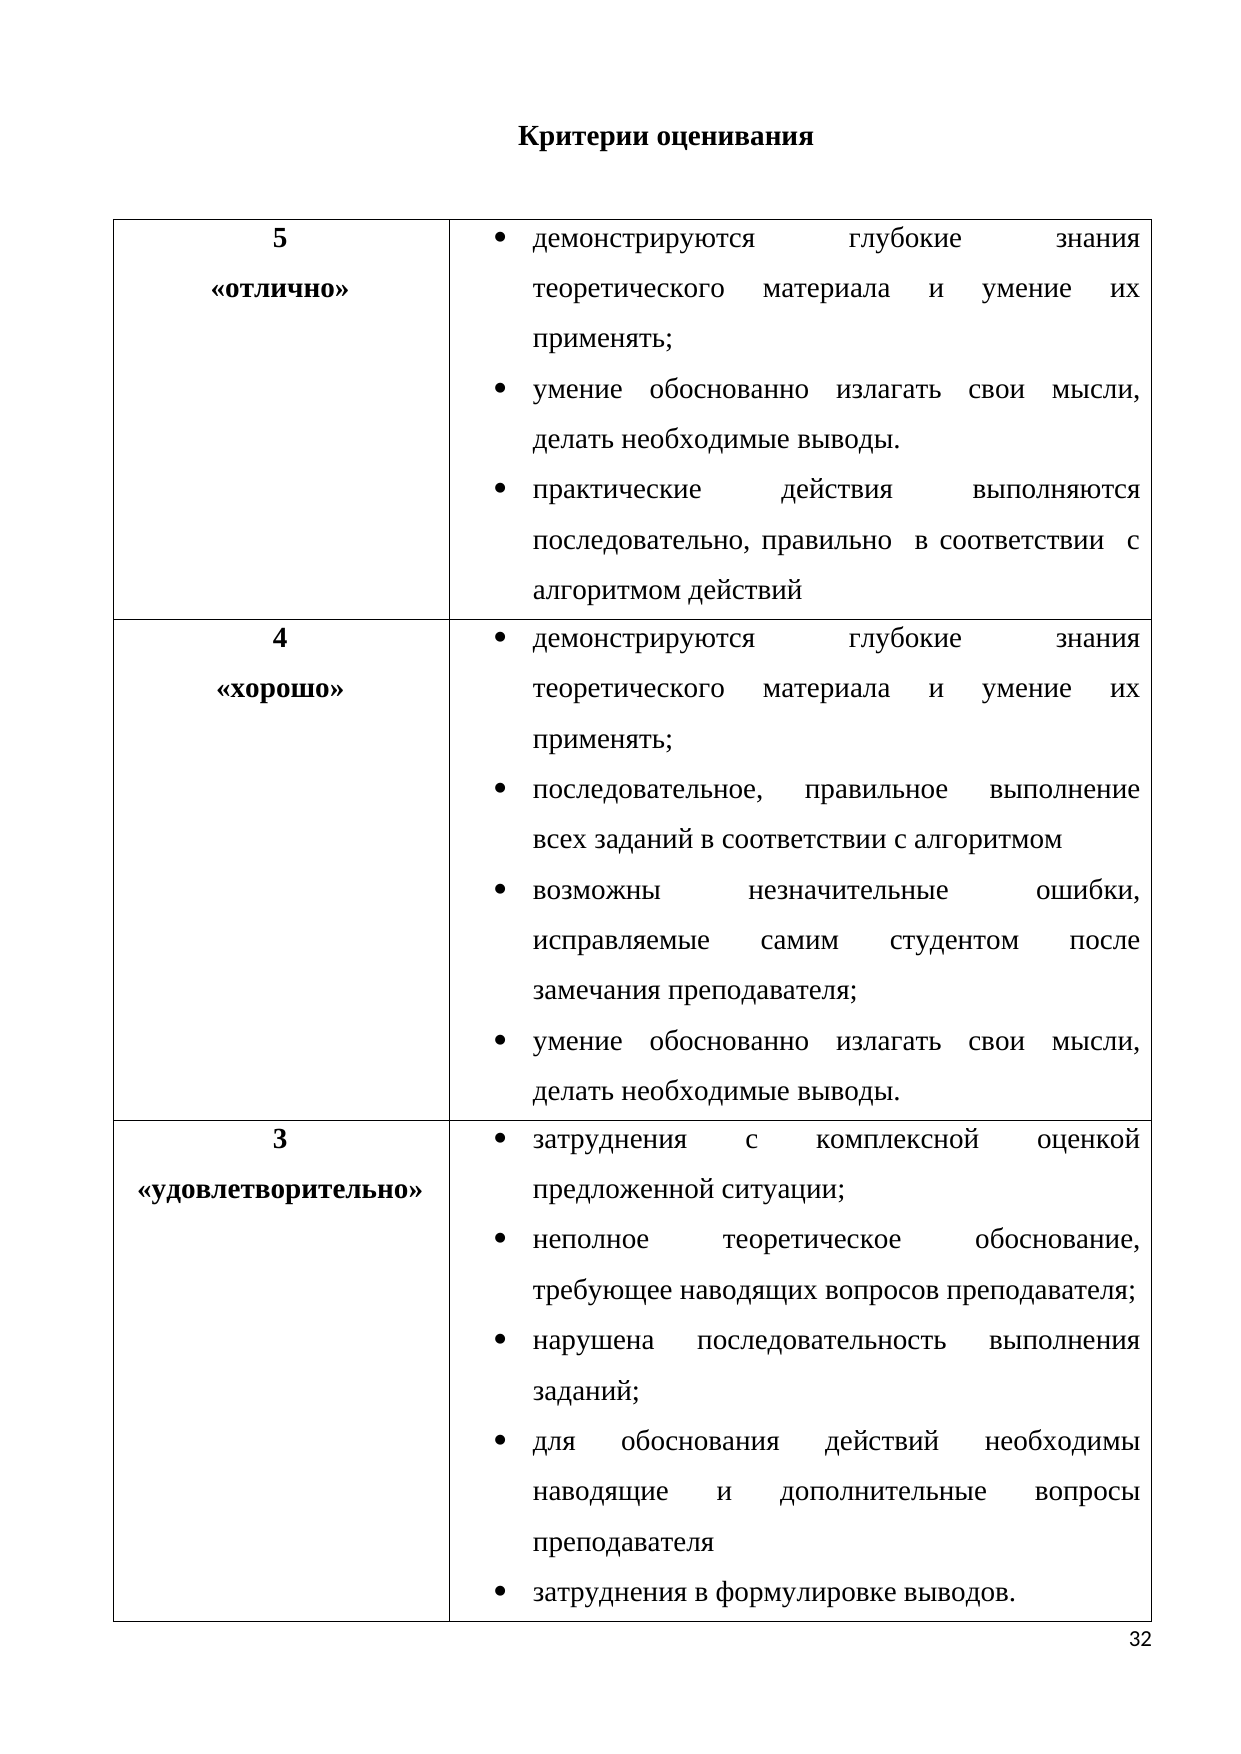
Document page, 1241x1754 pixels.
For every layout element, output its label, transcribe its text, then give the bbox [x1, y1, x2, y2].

table_cell 4 «хорошо» [114, 620, 449, 1120]
table_header 5 «отлично» [114, 220, 449, 619]
table_header демонстрируются глубокие знания теоретического материала и умение их применять; умение обоснованно излагать свои мысли, делать необходимые выводы. практические действия выполняются последовательно, правильно в соответствии с алгоритмом действий [450, 220, 1151, 619]
table_cell 3 «удовлетворительно» [114, 1121, 449, 1621]
table_cell затруднения с комплексной оценкой предложенной ситуации; неполное теоретическое обоснование, требующее наводящих вопросов преподавателя; нарушена последовательность выполнения заданий; для обоснования действий необходимы наводящие и дополнительные вопросы преподавателя затруднения в формулировке выводов. [450, 1121, 1151, 1621]
table_cell демонстрируются глубокие знания теоретического материала и умение их применять; последовательное, правильное выполнение всех заданий в соответствии с алгоритмом возможны незначительные ошибки, исправляемые самим студентом после замечания преподавателя; умение обоснованно излагать свои мысли, делать необходимые выводы. [450, 620, 1151, 1120]
text Критерии оценивания [141, 118, 1152, 152]
